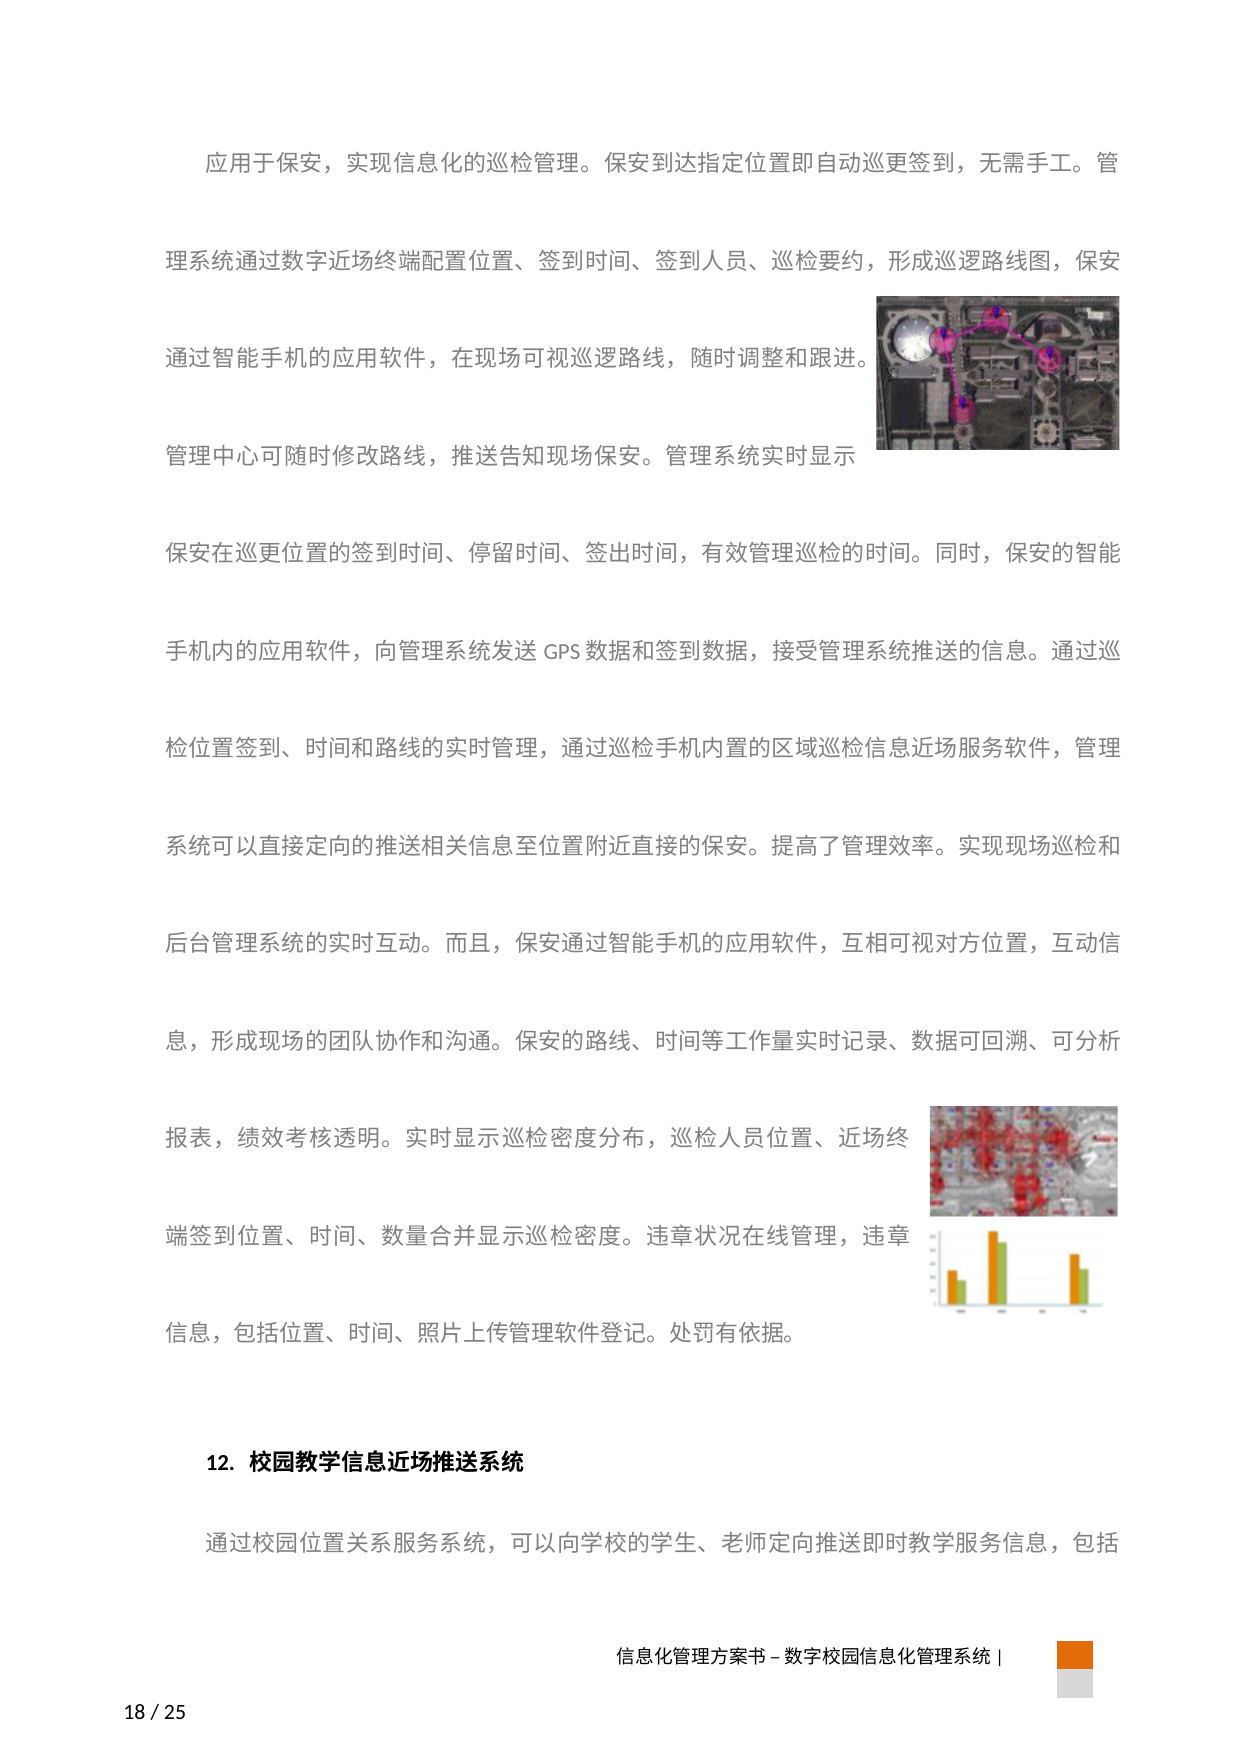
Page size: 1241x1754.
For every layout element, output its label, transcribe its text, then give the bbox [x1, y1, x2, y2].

picture [929, 1106, 1118, 1318]
list 应用于保安，实现信息化的巡检管理。保安到达指定位置即自动巡更签到，无需手工。管理系统通过数字近场终端配置位置、签到时间、签到人员、巡检要约，形成巡逻路线图，保安通过智能手机的应用软件，在现场可视巡逻路线，随时调整和跟进。管理中心可随时修改路线，推送告知现场保安。管理系统实时显示保安在巡更位置的签到时间、停留时间、签出时间，有效管理巡检的时间。同时，保安的智能手机内的应用软件，向管理系统发送GPS数据和签到数据，接受管理系统推送的信息。通过巡检位置签到、时间和路线的实时管理，通过巡检手机内置的区域巡检信息近场服务软件，管理系统可以直接定向的推送相关信息至位置附近直接的保安。提高了管理效率。实现现场巡检和后台管理系统的实时互动。而且，保安通过智能手机的应用软件，互相可视对方位置，互动信息，形成现场的团队协作和沟通。保安的路线、时间等工作量实时记录、数据可回溯、可分析报表，绩效考核透明。实时显示巡检密度分布，巡检人员位置、近场终端签到位置、时间、数量合并显示巡检密度。违章状况在线管理，违章信息，包括位置、时间、照片上传管理软件登记。处罚有依据。 [165, 129, 1122, 1364]
picture [876, 296, 1120, 450]
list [165, 1509, 1122, 1574]
list 校园教学信息近场推送系统 [206, 1427, 1122, 1492]
